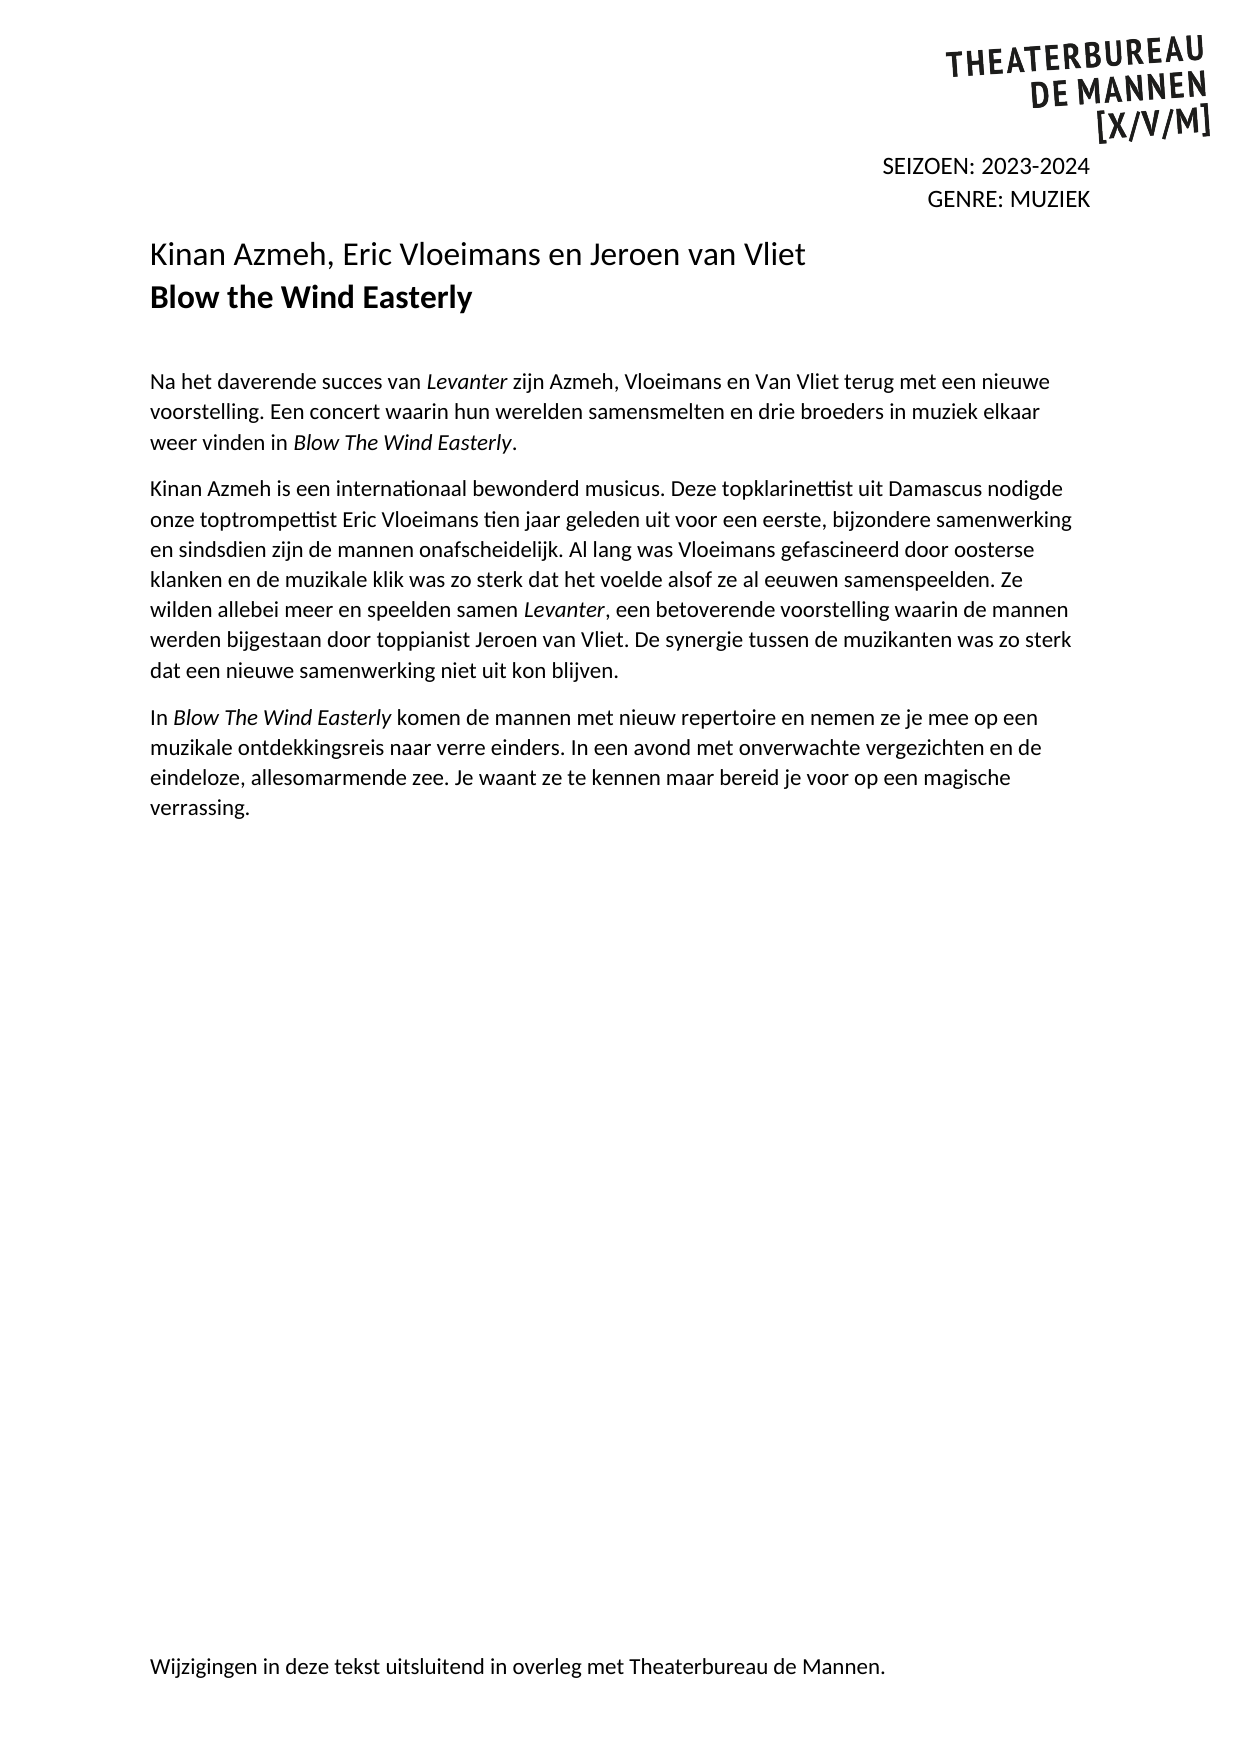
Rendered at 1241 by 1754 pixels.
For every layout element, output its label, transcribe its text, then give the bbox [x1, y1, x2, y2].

text Na het daverende succes van Levanter zijn Azmeh, Vloeimans en Van Vliet terug met een nieuwe voorstelling. Een concert waarin hun werelden samensmelten en drie broeders in muziek elkaar weer vinden in Blow The Wind Easterly. [150, 337, 1090, 456]
text In Blow The Wind Easterly komen de mannen met nieuw repertoire en nemen ze je mee op een muzikale ontdekkingsreis naar verre einders. In een avond met onverwachte vergezichten en de eindeloze, allesomarmende zee. Je waant ze te kennen maar bereid je voor op een magische verrassing. [150, 703, 1090, 821]
picture [945, 35, 1210, 144]
text SEIZOEN: 2023-2024 GENRE: MUZIEK [150, 150, 1090, 213]
text Kinan Azmeh, Eric Vloeimans en Jeroen van Vliet Blow the Wind Easterly [150, 232, 1090, 317]
text Kinan Azmeh is een internationaal bewonderd musicus. Deze topklarinettist uit Damascus nodigde onze toptrompettist Eric Vloeimans tien jaar geleden uit voor een eerste, bijzondere samenwerking en sindsdien zijn de mannen onafscheidelijk. Al lang was Vloeimans gefascineerd door oosterse klanken en de muzikale klik was zo sterk dat het voelde alsof ze al eeuwen samenspeelden. Ze wilden allebei meer en speelden samen Levanter, een betoverende voorstelling waarin de mannen werden bijgestaan door toppianist Jeroen van Vliet. De synergie tussen de muzikanten was zo sterk dat een nieuwe samenwerking niet uit kon blijven. [150, 474, 1090, 684]
